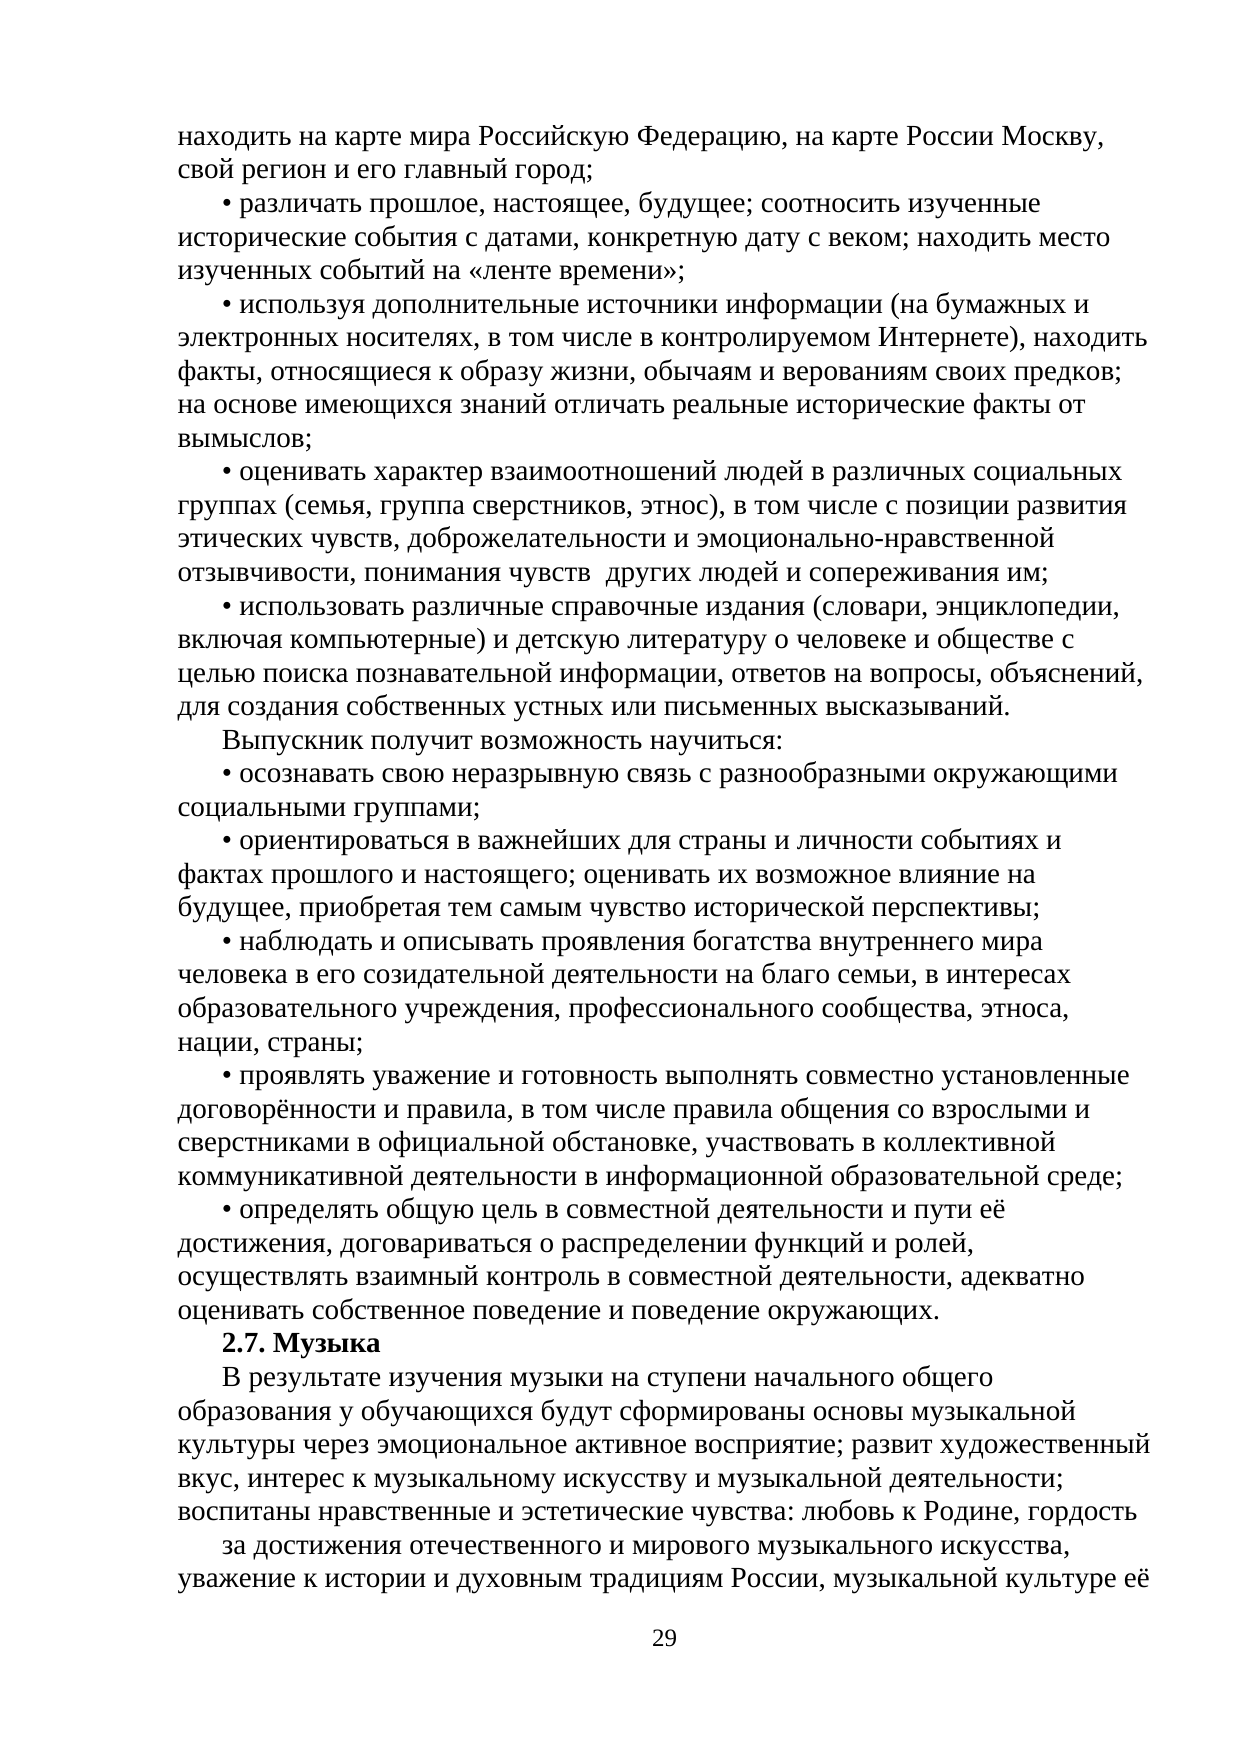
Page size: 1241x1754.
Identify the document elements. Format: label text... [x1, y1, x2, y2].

text • использовать различные справочные издания (словари, энциклопедии, включая компьютерные) и детскую литературу о человеке и обществе с целью поиска познавательной информации, ответов на вопросы, объяснений, для создания собственных устных или письменных высказываний. [177, 588, 1152, 722]
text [177, 1527, 1152, 1594]
text • проявлять уважение и готовность выполнять совместно установленные договорённости и правила, в том числе правила общения со взрослыми и сверстниками в официальной обстановке, участвовать в коллективной коммуникативной деятельности в информационной образовательной среде; [177, 1057, 1152, 1191]
text • наблюдать и описывать проявления богатства внутреннего мира человека в его созидательной деятельности на благо семьи, в интересах образовательного учреждения, профессионального сообщества, этноса, нации, страны; [177, 923, 1152, 1057]
text 2.7. Музыка [177, 1326, 1152, 1359]
text • различать прошлое, настоящее, будущее; соотносить изученные исторические события с датами, конкретную дату с веком; находить место изученных событий на «ленте времени»; [177, 185, 1152, 286]
text • определять общую цель в совместной деятельности и пути её достижения, договариваться о распределении функций и ролей, осуществлять взаимный контроль в совместной деятельности, адекватно оценивать собственное поведение и поведение окружающих. [177, 1191, 1152, 1326]
text • оценивать характер взаимоотношений людей в различных социальных группах (семья, группа сверстников, этнос), в том числе с позиции развития этических чувств, доброжелательности и эмоционально-нравственной отзывчивости, понимания чувств других людей и сопереживания им; [177, 453, 1152, 588]
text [177, 118, 1152, 185]
text • ориентироваться в важнейших для страны и личности событиях и фактах прошлого и настоящего; оценивать их возможное влияние на будущее, приобретая тем самым чувство исторической перспективы; [177, 822, 1152, 923]
text В результате изучения музыки на ступени начального общего образования у обучающихся будут сформированы основы музыкальной культуры через эмоциональное активное восприятие; развит художественный вкус, интерес к музыкальному искусству и музыкальной деятельности; воспитаны нравственные и эстетические чувства: любовь к Родине, гордость [177, 1359, 1152, 1527]
text Выпускник получит возможность научиться: [177, 722, 1152, 755]
text • осознавать свою неразрывную связь с разнообразными окружающими социальными группами; [177, 755, 1152, 822]
text • используя дополнительные источники информации (на бумажных и электронных носителях, в том числе в контролируемом Интернете), находить факты, относящиеся к образу жизни, обычаям и верованиям своих предков; на основе имеющихся знаний отличать реальные исторические факты от вымыслов; [177, 286, 1152, 453]
